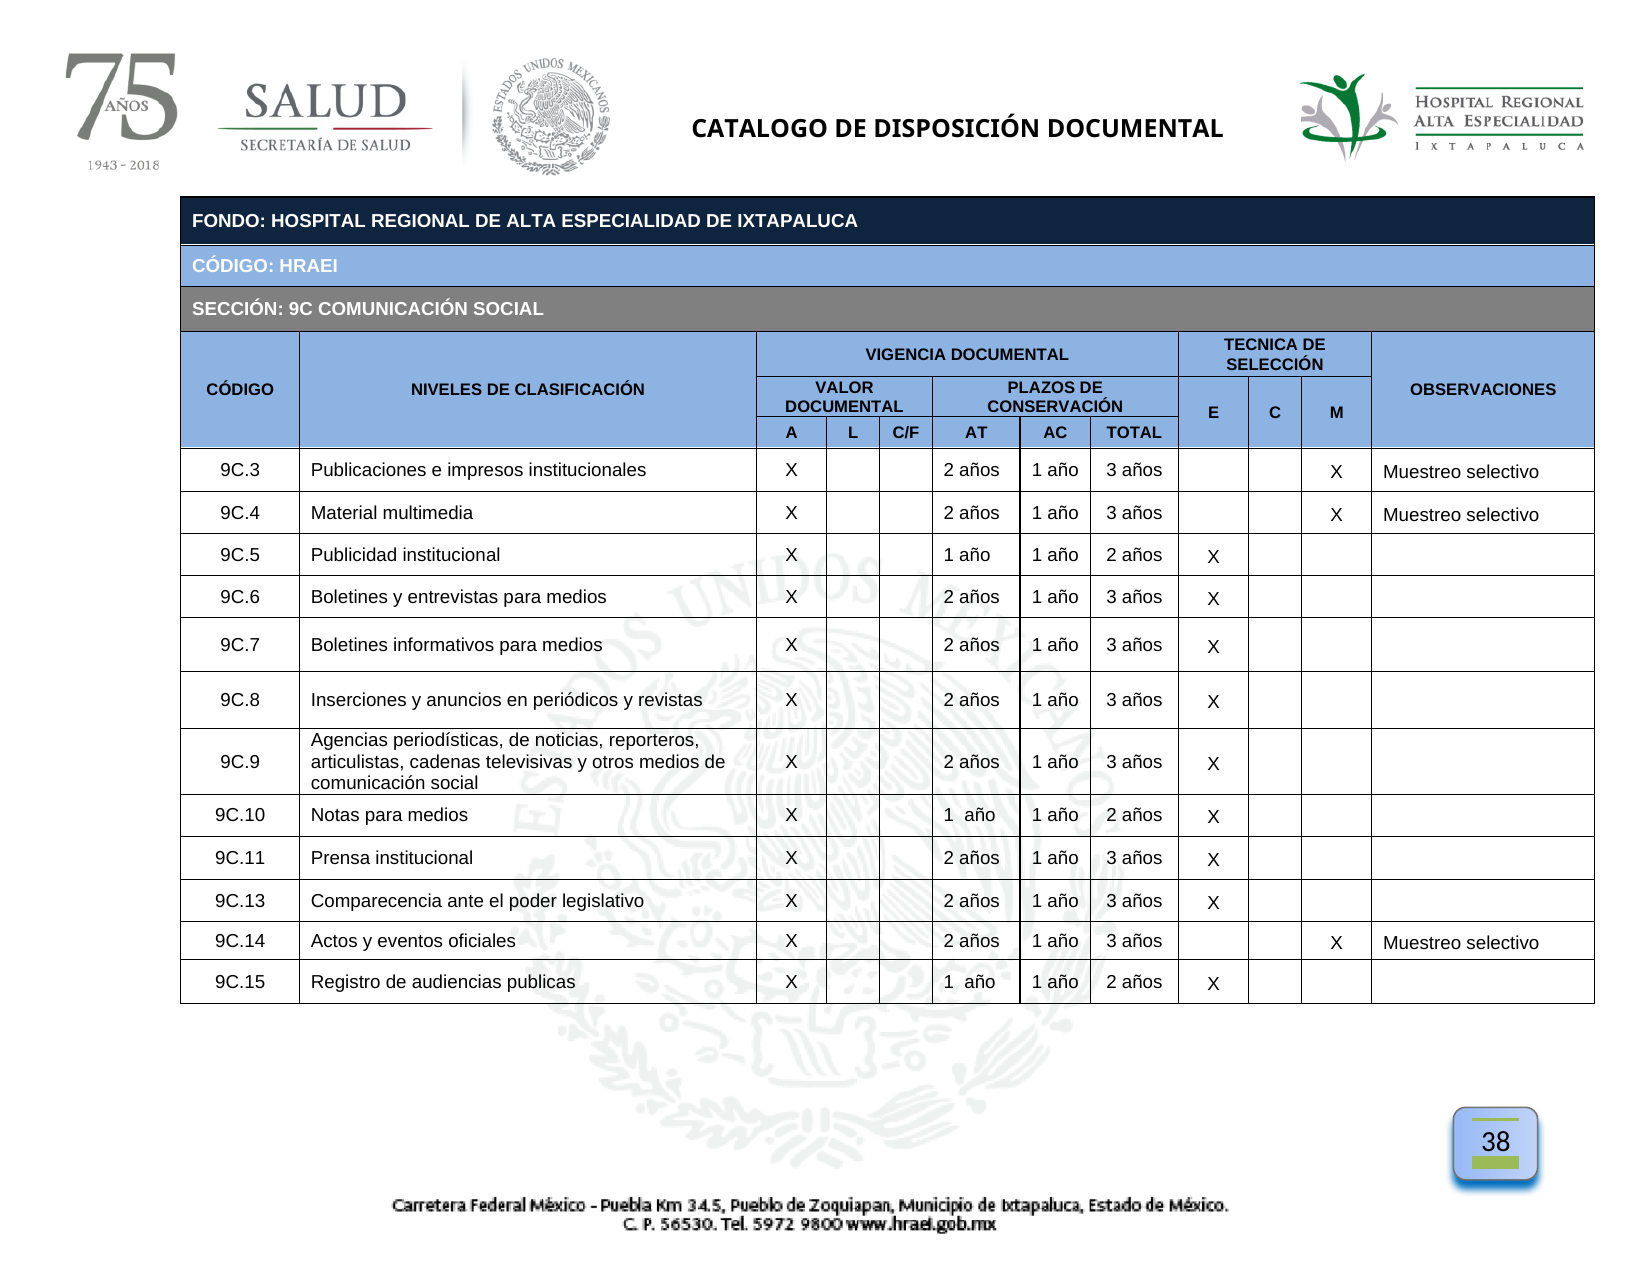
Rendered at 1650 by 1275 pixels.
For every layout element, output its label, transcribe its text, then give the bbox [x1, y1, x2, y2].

table_cell 2 años [1091, 795, 1178, 836]
table_cell [827, 492, 879, 533]
table_cell [827, 922, 879, 959]
table_cell [1249, 960, 1301, 1002]
table_cell 2 años [933, 837, 1019, 879]
table_cell [1372, 576, 1594, 617]
table_cell CÓDIGO: HRAEI [181, 246, 1594, 286]
table_cell A [757, 417, 826, 447]
table_cell NIVELES DE CLASIFICACIÓN [300, 332, 756, 447]
table_cell [1372, 672, 1594, 728]
table_cell 2 años [933, 618, 1019, 671]
table_cell X [1179, 837, 1248, 879]
table_cell 9C.7 [181, 618, 299, 671]
table_cell 1 año [933, 534, 1019, 575]
table_cell [880, 618, 932, 671]
table_cell 3 años [1091, 449, 1178, 491]
table_cell [827, 449, 879, 491]
table_cell X [757, 837, 826, 879]
table_cell 2 años [933, 729, 1019, 793]
table_header FONDO: HOSPITAL REGIONAL DE ALTA ESPECIALIDAD DE IXTAPALUCA [181, 198, 1594, 244]
table_cell [827, 534, 879, 575]
table_cell Prensa institucional [300, 837, 756, 879]
table_cell CÓDIGO [181, 332, 299, 447]
table_cell [827, 960, 879, 1002]
table_cell L [827, 417, 879, 447]
table_cell [827, 837, 879, 879]
table_cell [880, 960, 932, 1002]
table_cell X [757, 618, 826, 671]
table_cell M [1302, 377, 1371, 447]
table_cell Material multimedia [300, 492, 756, 533]
table_cell Muestreo selectivo [1372, 449, 1594, 491]
table_cell [1179, 449, 1248, 491]
table_cell AC [1021, 417, 1090, 447]
table_cell X [1179, 880, 1248, 921]
table_cell X [1179, 534, 1248, 575]
table_cell 1 año [1021, 618, 1090, 671]
table_cell 9C.9 [181, 729, 299, 793]
table_cell [1249, 618, 1301, 671]
table_cell 3 años [1091, 492, 1178, 533]
table_cell [827, 618, 879, 671]
table_cell X [1179, 960, 1248, 1002]
table_cell 9C.13 [181, 880, 299, 921]
table_cell 9C.4 [181, 492, 299, 533]
table_cell [1372, 960, 1594, 1002]
table_cell 1 año [1021, 492, 1090, 533]
table_cell 9C.10 [181, 795, 299, 836]
table_cell [1372, 729, 1594, 793]
table_cell [1179, 922, 1248, 959]
table_cell [1249, 837, 1301, 879]
table_cell [1372, 880, 1594, 921]
table_cell [880, 795, 932, 836]
table_cell [1302, 672, 1371, 728]
table_cell [880, 922, 932, 959]
table_cell OBSERVACIONES [1372, 332, 1594, 447]
table_cell [827, 672, 879, 728]
table_cell Comparecencia ante el poder legislativo [300, 880, 756, 921]
table_cell X [1179, 795, 1248, 836]
table_cell [827, 576, 879, 617]
table_cell 3 años [1091, 672, 1178, 728]
table_cell 1 año [1021, 795, 1090, 836]
table_cell 3 años [1091, 729, 1178, 793]
table_cell 3 años [1091, 837, 1178, 879]
table_cell X [757, 960, 826, 1002]
table_cell AT [933, 417, 1019, 447]
table_cell 1 año [1021, 922, 1090, 959]
table_cell [1372, 534, 1594, 575]
table_cell X [757, 492, 826, 533]
table_cell X [1179, 576, 1248, 617]
table_cell Publicidad institucional [300, 534, 756, 575]
table_cell Actos y eventos oficiales [300, 922, 756, 959]
table_cell 1 año [1021, 837, 1090, 879]
table_cell [1249, 672, 1301, 728]
table_cell [1249, 492, 1301, 533]
table_cell TECNICA DE SELECCIÓN [1179, 332, 1371, 376]
table_cell X [757, 576, 826, 617]
table_cell 2 años [933, 672, 1019, 728]
table_cell X [757, 922, 826, 959]
table_cell 1 año [933, 960, 1019, 1002]
table_cell [1302, 576, 1371, 617]
table_cell [1179, 492, 1248, 533]
table_cell 9C.11 [181, 837, 299, 879]
table_cell [1249, 534, 1301, 575]
table_cell TOTAL [1091, 417, 1178, 447]
table_cell [1249, 729, 1301, 793]
table_cell Registro de audiencias publicas [300, 960, 756, 1002]
table_cell 3 años [1091, 576, 1178, 617]
table_cell [1249, 449, 1301, 491]
table_cell VALOR DOCUMENTAL [757, 377, 932, 416]
table_cell [880, 880, 932, 921]
table_cell [827, 880, 879, 921]
table_cell 2 años [933, 576, 1019, 617]
table_cell [1302, 534, 1371, 575]
table_cell 1 año [1021, 880, 1090, 921]
table_cell [1302, 960, 1371, 1002]
table_cell [1249, 880, 1301, 921]
table_cell 9C.3 [181, 449, 299, 491]
table_cell X [1179, 672, 1248, 728]
table_cell 1 año [1021, 729, 1090, 793]
table_cell Boletines y entrevistas para medios [300, 576, 756, 617]
table_cell SECCIÓN: 9C COMUNICACIÓN SOCIAL [181, 287, 1594, 331]
table_cell Agencias periodísticas, de noticias, reporteros, articulistas, cadenas televisivas y otros medios de comunicación social [300, 729, 756, 793]
table_cell Inserciones y anuncios en periódicos y revistas [300, 672, 756, 728]
table_cell Boletines informativos para medios [300, 618, 756, 671]
table_cell 2 años [933, 492, 1019, 533]
table_cell X [1179, 618, 1248, 671]
table_cell [1302, 795, 1371, 836]
table_cell 1 año [1021, 960, 1090, 1002]
table_cell 9C.5 [181, 534, 299, 575]
table_cell X [757, 534, 826, 575]
table_cell X [1302, 492, 1371, 533]
table_cell [880, 837, 932, 879]
table_cell [880, 534, 932, 575]
table_cell [1302, 729, 1371, 793]
table_cell VIGENCIA DOCUMENTAL [757, 332, 1178, 376]
table_cell 9C.8 [181, 672, 299, 728]
table_cell [880, 492, 932, 533]
table_cell [1302, 837, 1371, 879]
table_cell Notas para medios [300, 795, 756, 836]
table_cell 1 año [933, 795, 1019, 836]
table_cell 2 años [933, 922, 1019, 959]
table_cell 3 años [1091, 618, 1178, 671]
table_cell E [1179, 377, 1248, 447]
table_cell X [1179, 729, 1248, 793]
table_cell 9C.6 [181, 576, 299, 617]
table_cell [1302, 618, 1371, 671]
table_cell Muestreo selectivo [1372, 492, 1594, 533]
table_cell Publicaciones e impresos institucionales [300, 449, 756, 491]
table_cell [880, 576, 932, 617]
table_cell X [757, 672, 826, 728]
table_cell X [757, 449, 826, 491]
table_cell [1302, 880, 1371, 921]
table_cell 3 años [1091, 922, 1178, 959]
table_cell X [1302, 922, 1371, 959]
table_cell 1 año [1021, 534, 1090, 575]
table_cell [880, 729, 932, 793]
table_cell 1 año [1021, 449, 1090, 491]
table_cell [1249, 795, 1301, 836]
table_cell C [1249, 377, 1301, 447]
table_cell 9C.14 [181, 922, 299, 959]
table_cell [1249, 576, 1301, 617]
table_cell PLAZOS DE CONSERVACIÓN [933, 377, 1178, 416]
table_cell 2 años [933, 880, 1019, 921]
table_cell [880, 449, 932, 491]
table_cell [827, 729, 879, 793]
table_cell X [1302, 449, 1371, 491]
table_cell X [757, 880, 826, 921]
table_cell [1249, 922, 1301, 959]
table_cell [827, 795, 879, 836]
table_cell 9C.15 [181, 960, 299, 1002]
table_cell 1 año [1021, 576, 1090, 617]
table_cell Muestreo selectivo [1372, 922, 1594, 959]
picture [8, 21, 1638, 1268]
table_cell X [757, 795, 826, 836]
table_cell 2 años [1091, 960, 1178, 1002]
table_cell 1 año [1021, 672, 1090, 728]
table_cell C/F [880, 417, 932, 447]
table_cell [1372, 837, 1594, 879]
table_cell X [757, 729, 826, 793]
table_cell 2 años [933, 449, 1019, 491]
table_cell [1372, 795, 1594, 836]
table_cell [880, 672, 932, 728]
table_cell 2 años [1091, 534, 1178, 575]
table_cell 3 años [1091, 880, 1178, 921]
table_cell [1372, 618, 1594, 671]
